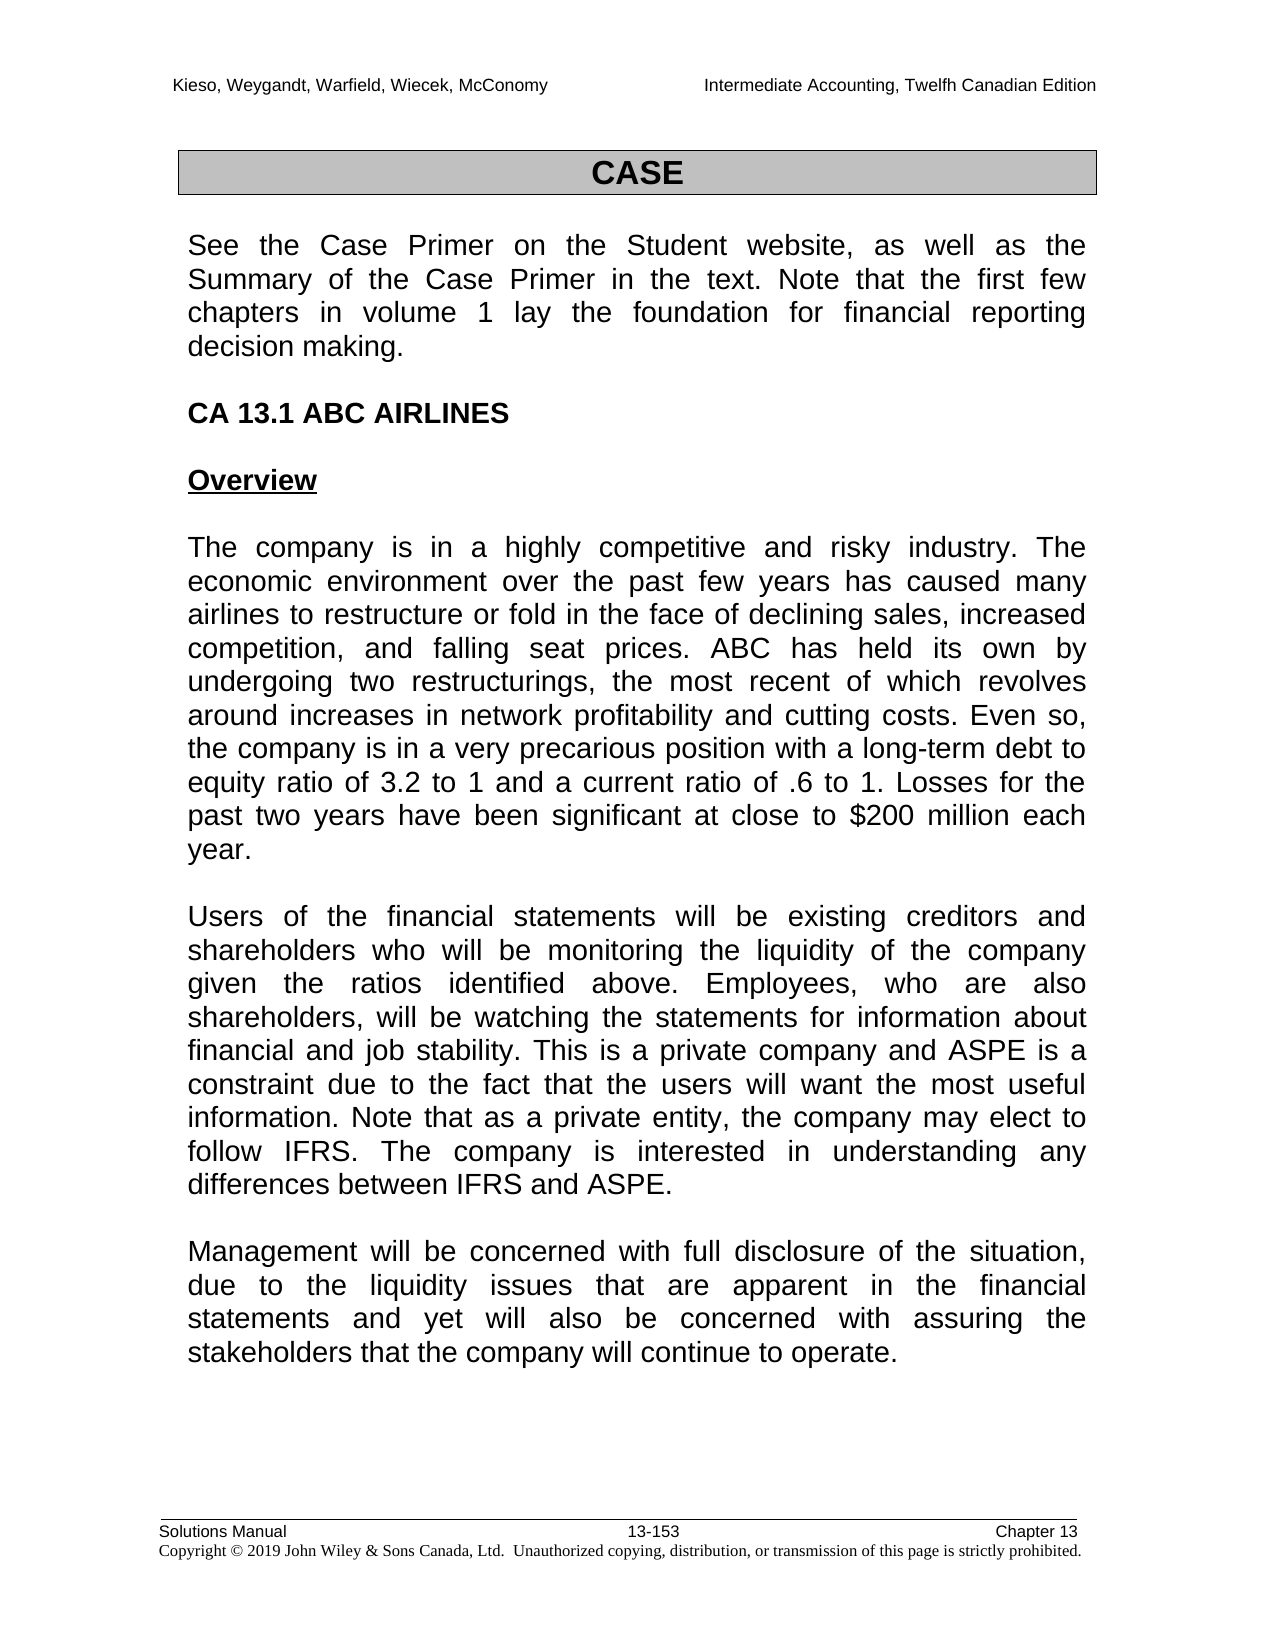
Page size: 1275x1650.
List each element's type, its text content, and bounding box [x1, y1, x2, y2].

text Users of the financial statements will be existing creditors and shareholders who will be monitoring the liquidity of the company given the ratios identified above. Employees, who are also shareholders, will be watching the statements for information about financial and job stability. This is a private company and ASPE is a constraint due to the fact that the users will want the most useful information. Note that as a private entity, the company may elect to follow . The company is interested in understanding any differences between IFRS and ASPE. [187, 899, 1088, 1201]
subtitle CASE [179, 151, 1096, 194]
text Overview [187, 463, 1088, 497]
text The company is in a highly competitive and risky industry. The economic environment over the past few years has caused many airlines to restructure or fold in the face of declining sales, increased competition, and falling seat prices. ABC has held its own by undergoing two restructurings, the most recent of which revolves around increases in network profitability and cutting costs. Even so, the company is in a very precarious position with a long-term debt to equity ratio of 3.2 to 1 and a current ratio of .6 to 1. Losses for the past two years have been significant at close to $200 million each year. [187, 530, 1088, 866]
text See the Case Primer on the Student website, as well as the Summary of the Case Primer in the text. Note that the first few chapters in volume 1 lay the foundation for financial reporting decision making. [187, 228, 1088, 362]
text Management will be concerned with full disclosure of the situation, due to the liquidity issues that are apparent in the financial statements and yet will also be concerned with assuring the stakeholders that the company will continue to operate. [187, 1234, 1088, 1369]
text CA 13.1 ABC AIRLINES [187, 396, 1088, 429]
